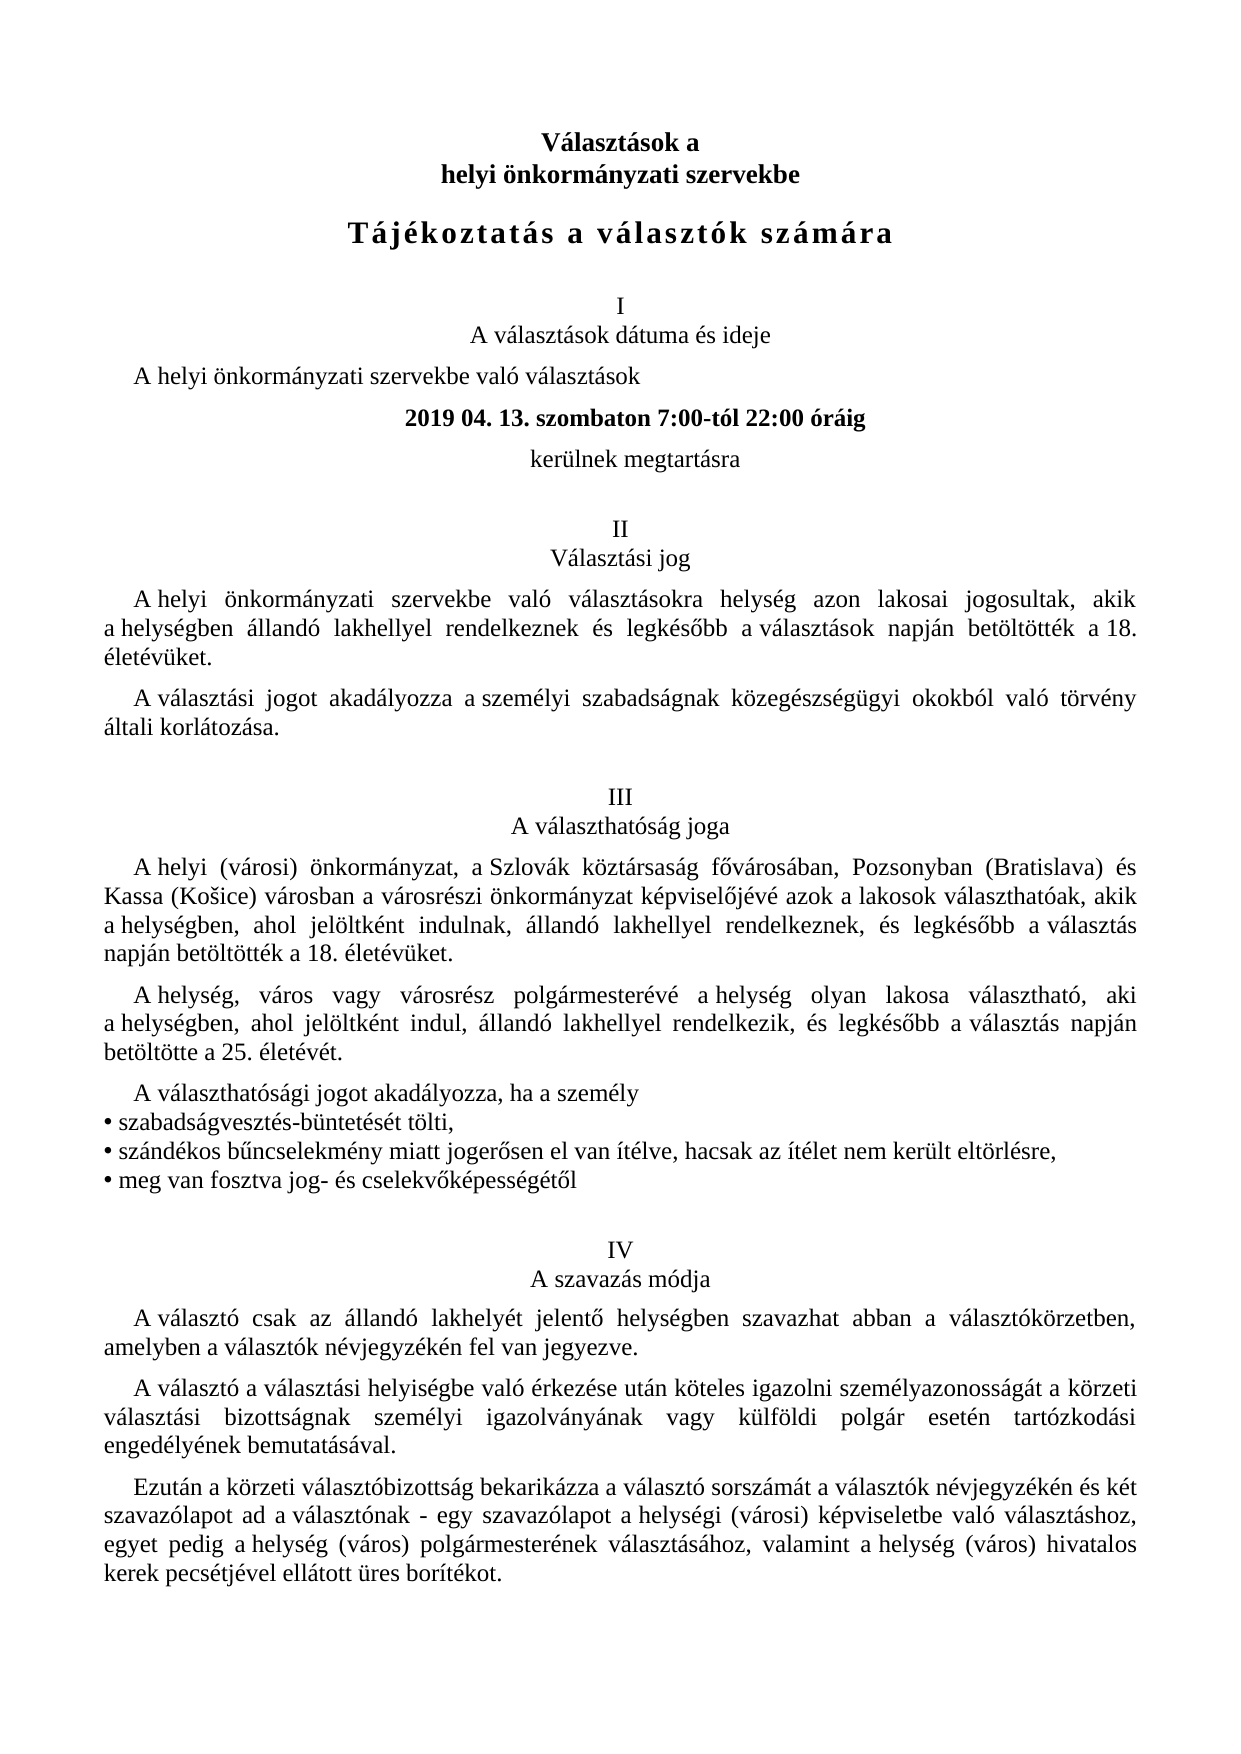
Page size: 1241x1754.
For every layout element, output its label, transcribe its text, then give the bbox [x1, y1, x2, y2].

text II [103, 514, 1137, 543]
text kerülnek megtartásra [103, 444, 1137, 473]
text 2019 04. 13. szombaton 7:00-tól 22:00 óráig [103, 403, 1137, 431]
text IV [103, 1235, 1137, 1264]
text A szavazás módja [103, 1264, 1137, 1293]
text Választások a [103, 127, 1137, 158]
list szabadságvesztés-büntetését tölti, [103, 1107, 1137, 1136]
text Választási jog [103, 543, 1137, 572]
list meg van fosztva jog- és cselekvőképességétől [103, 1165, 1137, 1193]
text A választhatóság joga [103, 811, 1137, 840]
text A helyi önkormányzati szervekbe való választásokra helység azon lakosai jogosultak, akik a helységben állandó lakhellyel rendelkeznek és legkésőbb a választások napján betöltötték a 18. életévüket. [103, 584, 1137, 671]
text helyi önkormányzati szervekbe [103, 158, 1137, 189]
text Tájékoztatás a választók számára [103, 214, 1137, 250]
text A választások dátuma és ideje [103, 320, 1137, 349]
text I [103, 291, 1137, 320]
text A helyi (városi) önkormányzat, a Szlovák köztársaság fővárosában, Pozsonyban (Bratislava) és Kassa (Košice) városban a városrészi önkormányzat képviselőjévé azok a lakosok választhatóak, akik a helységben, ahol jelöltként indulnak, állandó lakhellyel rendelkeznek, és legkésőbb a választás napján betöltötték a 18. életévüket. [103, 852, 1137, 967]
text A választó csak az állandó lakhelyét jelentő helységben szavazhat abban a választókörzetben, amelyben a választók névjegyzékén fel van jegyezve. [103, 1303, 1137, 1361]
text A választási jogot akadályozza a személyi szabadságnak közegészségügyi okokból való törvény általi korlátozása. [103, 683, 1137, 741]
text A helyi önkormányzati szervekbe való választások [103, 361, 1137, 390]
text A helység, város vagy városrész polgármesterévé a helység olyan lakosa választható, aki a helységben, ahol jelöltként indul, állandó lakhellyel rendelkezik, és legkésőbb a választás napján betöltötte a 25. életévét. [103, 980, 1137, 1066]
text A választó a választási helyiségbe való érkezése után köteles igazolni személyazonosságát a körzeti választási bizottságnak személyi igazolványának vagy külföldi polgár esetén tartózkodási engedélyének bemutatásával. [103, 1373, 1137, 1459]
text III [103, 782, 1137, 811]
list szándékos bűncselekmény miatt jogerősen el van ítélve, hacsak az ítélet nem került eltörlésre, [103, 1136, 1137, 1165]
text A választhatósági jogot akadályozza, ha a személy [103, 1078, 1137, 1107]
text Ezután a körzeti választóbizottság bekarikázza a választó sorszámát a választók névjegyzékén és két szavazólapot ad a választónak - egy szavazólapot a helységi (városi) képviseletbe való választáshoz, egyet pedig a helység (város) polgármesterének választásához, valamint a helység (város) hivatalos kerek pecsétjével ellátott üres borítékot. [103, 1472, 1137, 1587]
